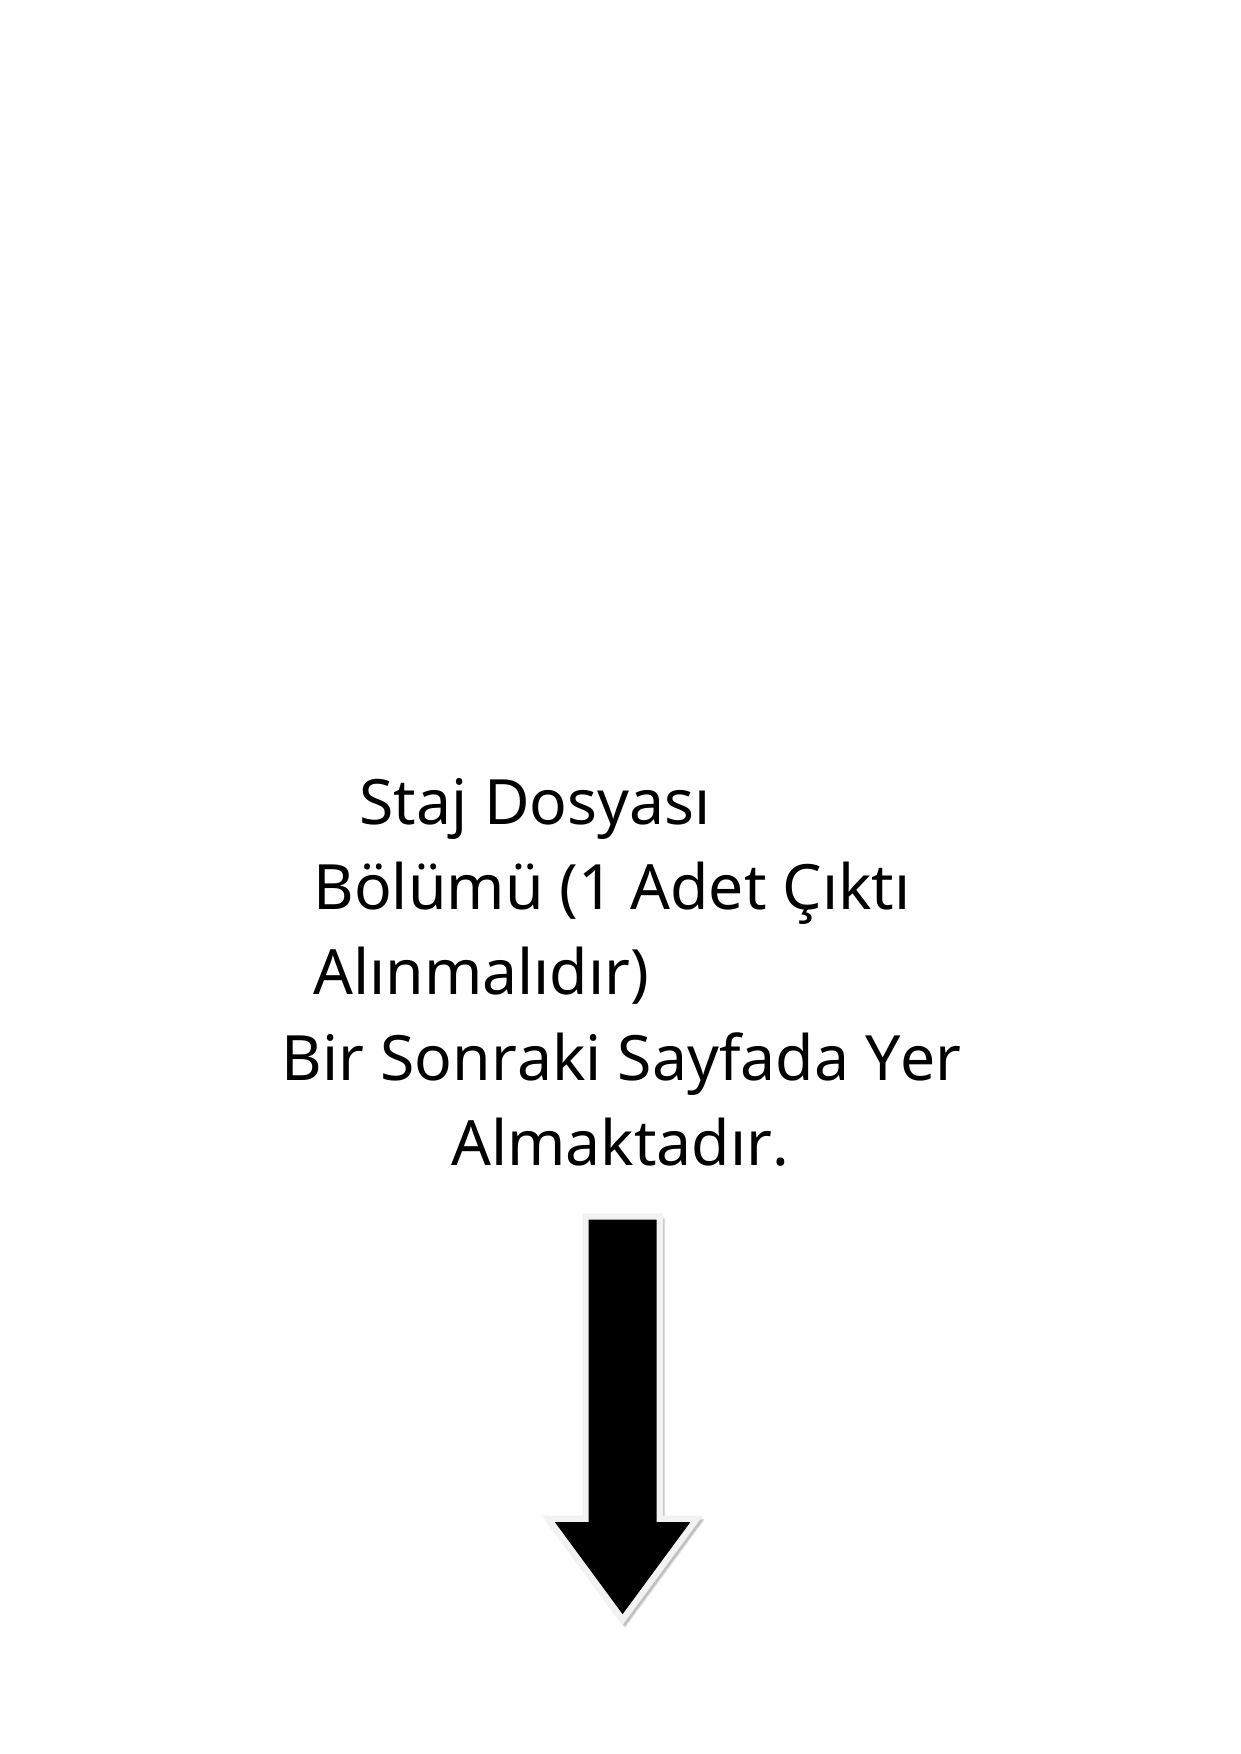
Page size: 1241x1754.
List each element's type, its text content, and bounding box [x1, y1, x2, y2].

text Bir Sonraki Sayfada Yer Almaktadır. [169, 1013, 1071, 1183]
text Staj Dosyası Bölümü (1 Adet Çıktı Alınmalıdır) [313, 758, 927, 1013]
